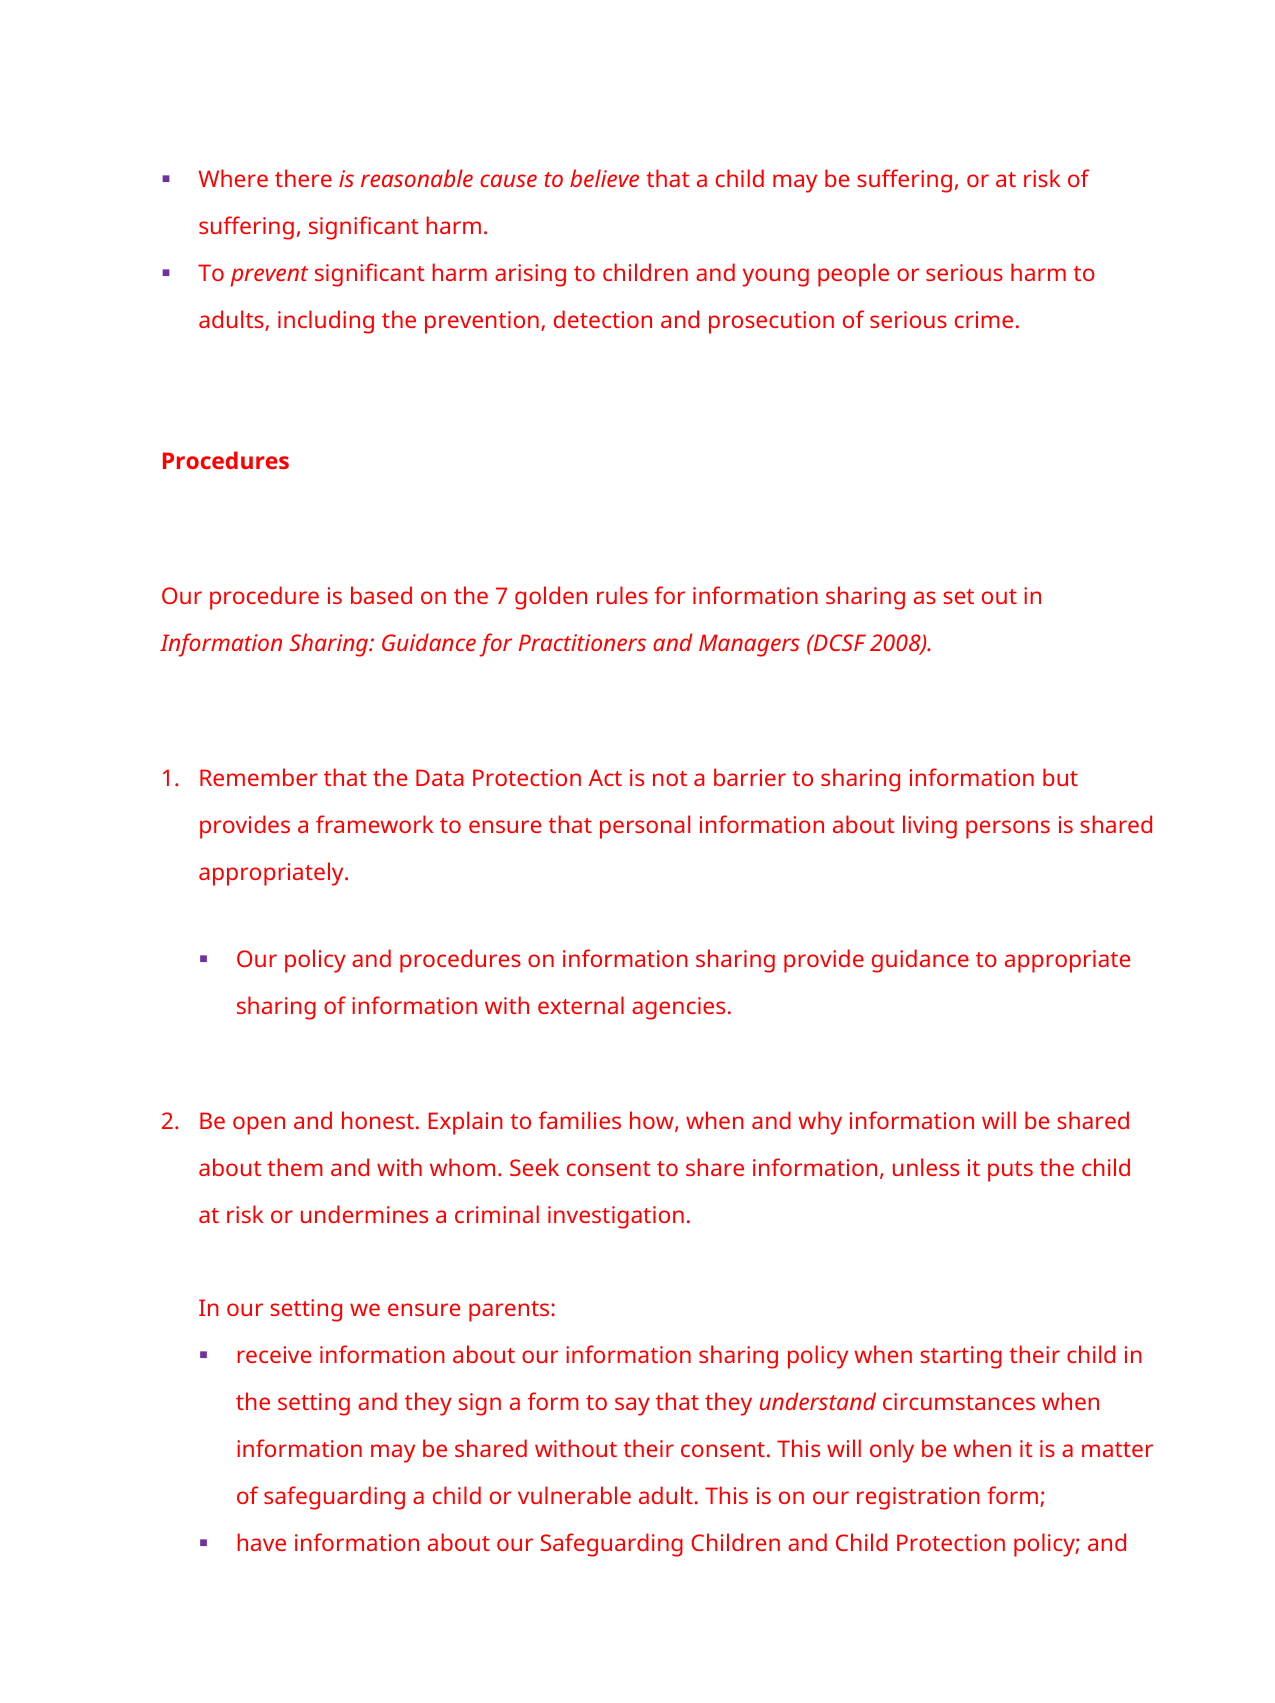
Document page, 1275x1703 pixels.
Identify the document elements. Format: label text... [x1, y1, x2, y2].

list Be open and honest. Explain to families how, when and why information will be shared about them and with whom. Seek consent to share information, unless it puts the child at risk or undermines a criminal investigation. In our setting we ensure parents: [161, 1105, 1155, 1323]
list have information about our Safeguarding Children and Child Protection policy; and [198, 1527, 1155, 1558]
text Our procedure is based on the 7 golden rules for information sharing as set out in Information Sharing: Guidance for Practitioners and Managers (DCSF 2008). [161, 580, 1155, 658]
text Procedures [161, 445, 1155, 476]
list Remember that the Data Protection Act is not a barrier to sharing information but provides a framework to ensure that personal information about living persons is shared appropriately. [161, 762, 1155, 929]
list Our policy and procedures on information sharing provide guidance to appropriate sharing of information with external agencies. [198, 943, 1155, 1021]
list To prevent significant harm arising to children and young people or serious harm to adults, including the prevention, detection and prosecution of serious crime. [161, 257, 1155, 335]
list receive information about our information sharing policy when starting their child in the setting and they sign a form to say that they understand circumstances when information may be shared without their consent. This will only be when it is a matter of safeguarding a child or vulnerable adult. This is on our registration form; [198, 1339, 1155, 1511]
list Where there is reasonable cause to believe that a child may be suffering, or at risk of suffering, significant harm. [161, 163, 1155, 242]
